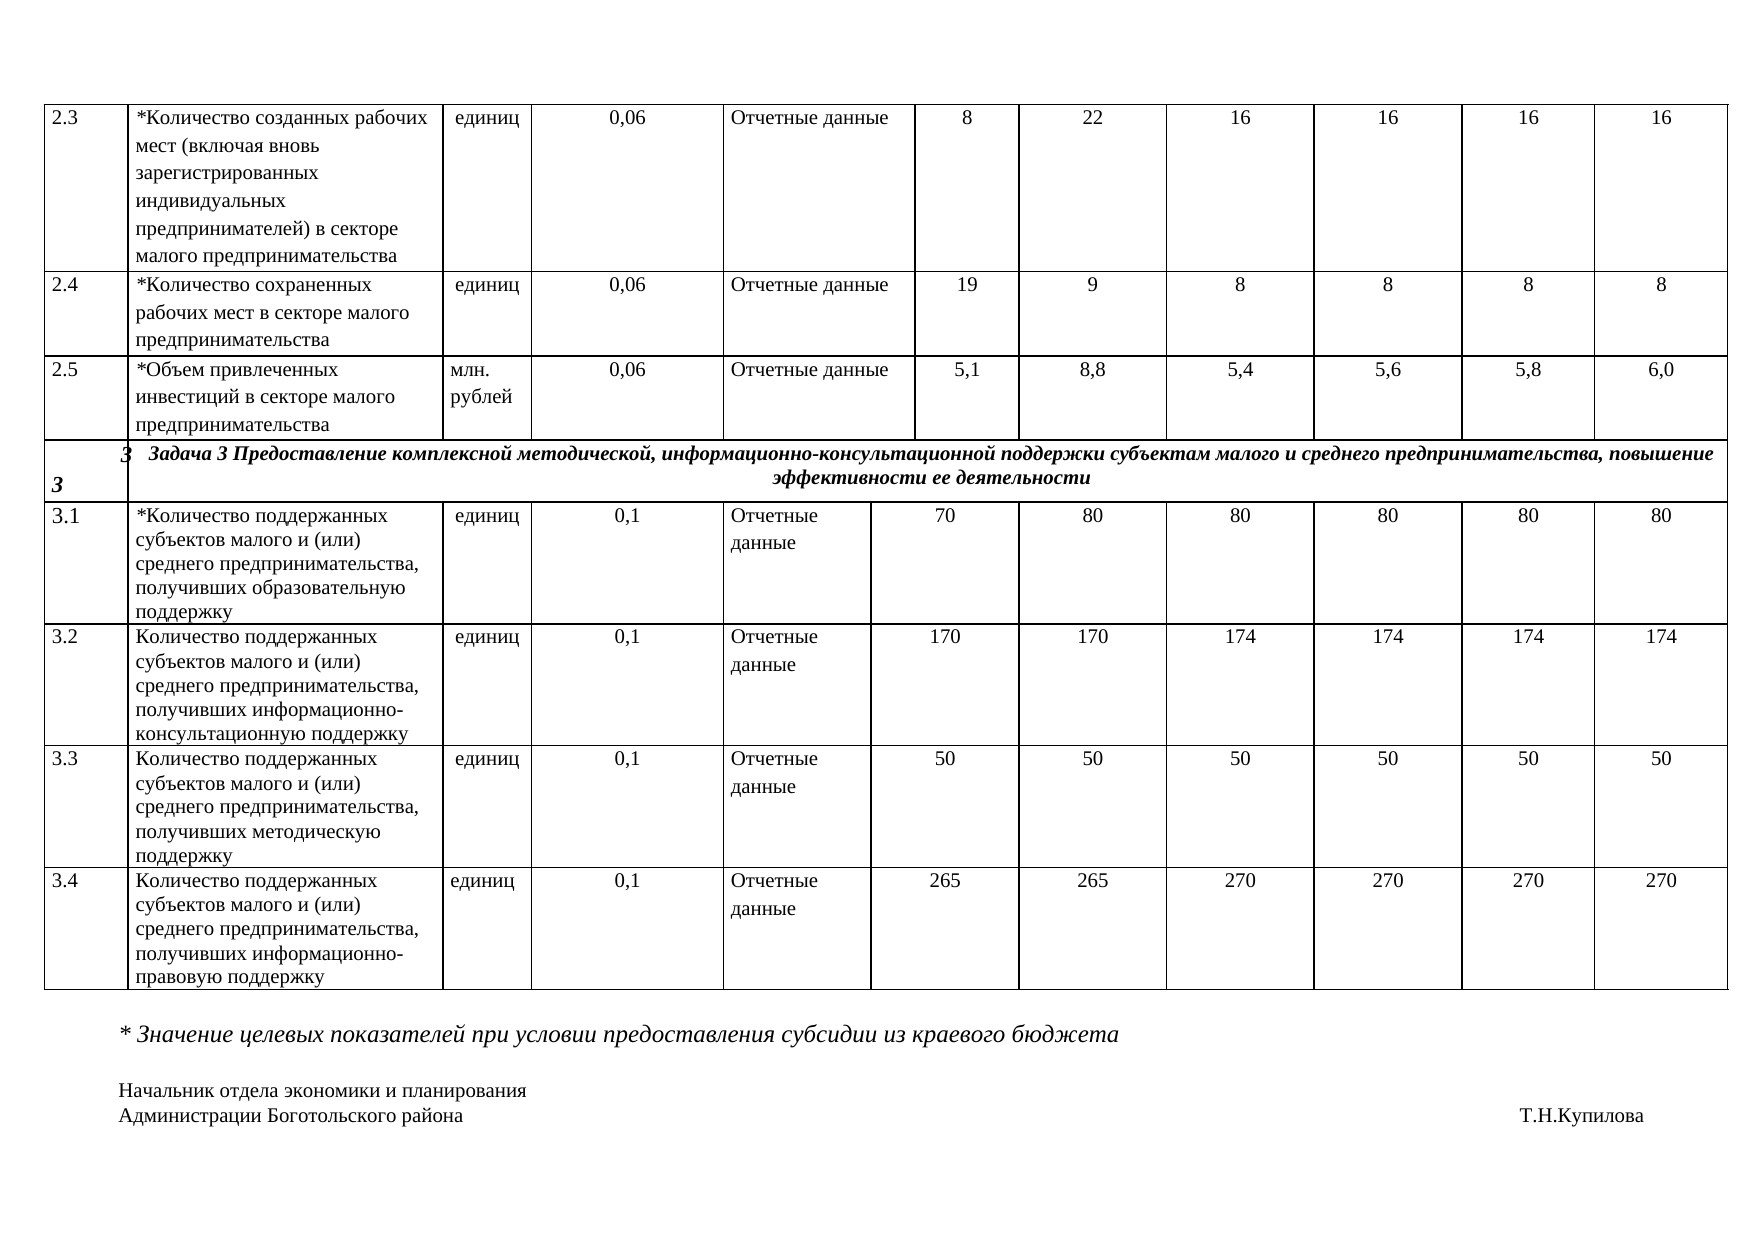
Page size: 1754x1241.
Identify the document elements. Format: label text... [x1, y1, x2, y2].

table_cell единиц [444, 105, 531, 271]
table_cell 270 [1315, 868, 1461, 988]
table_cell 22 [1020, 105, 1166, 271]
table_cell 270 [1463, 868, 1594, 988]
table_cell 33 [45, 441, 127, 501]
table_cell 2.3 [45, 105, 127, 271]
table_cell Количество поддержанных субъектов малого и (или) среднего предпринимательства, получивших информационно-правовую поддержку [129, 868, 442, 988]
table_cell 0,1 [532, 746, 723, 867]
table_cell 0,06 [532, 105, 723, 271]
table_cell *Объем привлеченных инвестиций в секторе малого предпринимательства [129, 357, 442, 439]
table_cell Отчетные данные [724, 105, 914, 271]
table_cell 80 [1315, 503, 1461, 623]
table_cell 50 [872, 746, 1018, 867]
table_cell Отчетные данные [724, 272, 914, 355]
table_cell 80 [1020, 503, 1166, 623]
table_cell 0,06 [532, 357, 723, 439]
table_cell *Количество созданных рабочих мест (включая вновь зарегистрированных индивидуальных предпринимателей) в секторе малого предпринимательства [129, 105, 442, 271]
table_cell 8,8 [1020, 357, 1166, 439]
table_cell 0,1 [532, 503, 723, 623]
table_cell Отчетные данные [724, 357, 914, 439]
table_cell 0,1 [532, 625, 723, 745]
table_cell 265 [1020, 868, 1166, 988]
table_cell 80 [1167, 503, 1313, 623]
table_cell *Количество поддержанных субъектов малого и (или) среднего предпринимательства, получивших образовательную поддержку [129, 503, 442, 623]
table_cell Отчетные данные [724, 625, 870, 745]
table_cell 270 [1167, 868, 1313, 988]
table_cell Отчетные данные [724, 868, 870, 988]
table_cell Отчетные данные [724, 746, 870, 867]
table_cell 50 [1020, 746, 1166, 867]
table_cell 6,0 [1595, 357, 1727, 439]
table_cell 0,1 [532, 868, 723, 988]
table_cell 50 [1315, 746, 1461, 867]
table_cell 2.4 [45, 272, 127, 355]
table_cell 8 [916, 105, 1018, 271]
table_cell Задача 3 Предоставление комплексной методической, информационно-консультационной поддержки субъектам малого и среднего предпринимательства, повышение эффективности ее деятельности [129, 441, 1727, 501]
table_cell 3.3 [45, 746, 127, 867]
table_cell 80 [1595, 503, 1727, 623]
table_cell 174 [1595, 625, 1727, 745]
table_cell 0,06 [532, 272, 723, 355]
table_cell 3.4 [45, 868, 127, 988]
table_cell 265 [872, 868, 1018, 988]
table_cell 70 [872, 503, 1018, 623]
table_cell 50 [1167, 746, 1313, 867]
table_cell единиц [444, 503, 531, 623]
table_cell 8 [1315, 272, 1461, 355]
table_cell 5,8 [1463, 357, 1594, 439]
table_cell 8 [1463, 272, 1594, 355]
table_cell 270 [1595, 868, 1727, 988]
table_cell 80 [1463, 503, 1594, 623]
table_cell 16 [1595, 105, 1727, 271]
text Администрации Боготольского района Т.Н.Купилова [118, 1102, 1668, 1127]
table_cell млн. рублей [444, 357, 531, 439]
table_cell 174 [1167, 625, 1313, 745]
table_cell 170 [872, 625, 1018, 745]
table_cell единиц [444, 625, 531, 745]
table_cell единиц [444, 746, 531, 867]
table_cell 170 [1020, 625, 1166, 745]
table_cell 2.5 [45, 357, 127, 439]
table_cell 8 [1167, 272, 1313, 355]
table_cell 16 [1167, 105, 1313, 271]
table_cell 174 [1463, 625, 1594, 745]
table_cell единиц [444, 272, 531, 355]
table_cell Количество поддержанных субъектов малого и (или) среднего предпринимательства, получивших методическую поддержку [129, 746, 442, 867]
text Начальник отдела экономики и планирования [118, 1077, 1668, 1102]
table_cell 5,1 [916, 357, 1018, 439]
table_cell 5,4 [1167, 357, 1313, 439]
table_cell 50 [1595, 746, 1727, 867]
text * Значение целевых показателей при условии предоставления субсидии из краевого бюджета [118, 1019, 1668, 1048]
table_cell Количество поддержанных субъектов малого и (или) среднего предпринимательства, получивших информационно-консультационную поддержку [129, 625, 442, 745]
table_cell Отчетные данные [724, 503, 870, 623]
table_cell 5,6 [1315, 357, 1461, 439]
table_cell *Количество сохраненных рабочих мест в секторе малого предпринимательства [129, 272, 442, 355]
table_cell 174 [1315, 625, 1461, 745]
table_cell 3.1 [45, 503, 127, 623]
table_cell 16 [1463, 105, 1594, 271]
table_cell 50 [1463, 746, 1594, 867]
table_cell единиц [444, 868, 531, 988]
table_cell 19 [916, 272, 1018, 355]
table_cell 3.2 [45, 625, 127, 745]
table_cell 8 [1595, 272, 1727, 355]
table_cell 16 [1315, 105, 1461, 271]
table_cell 9 [1020, 272, 1166, 355]
